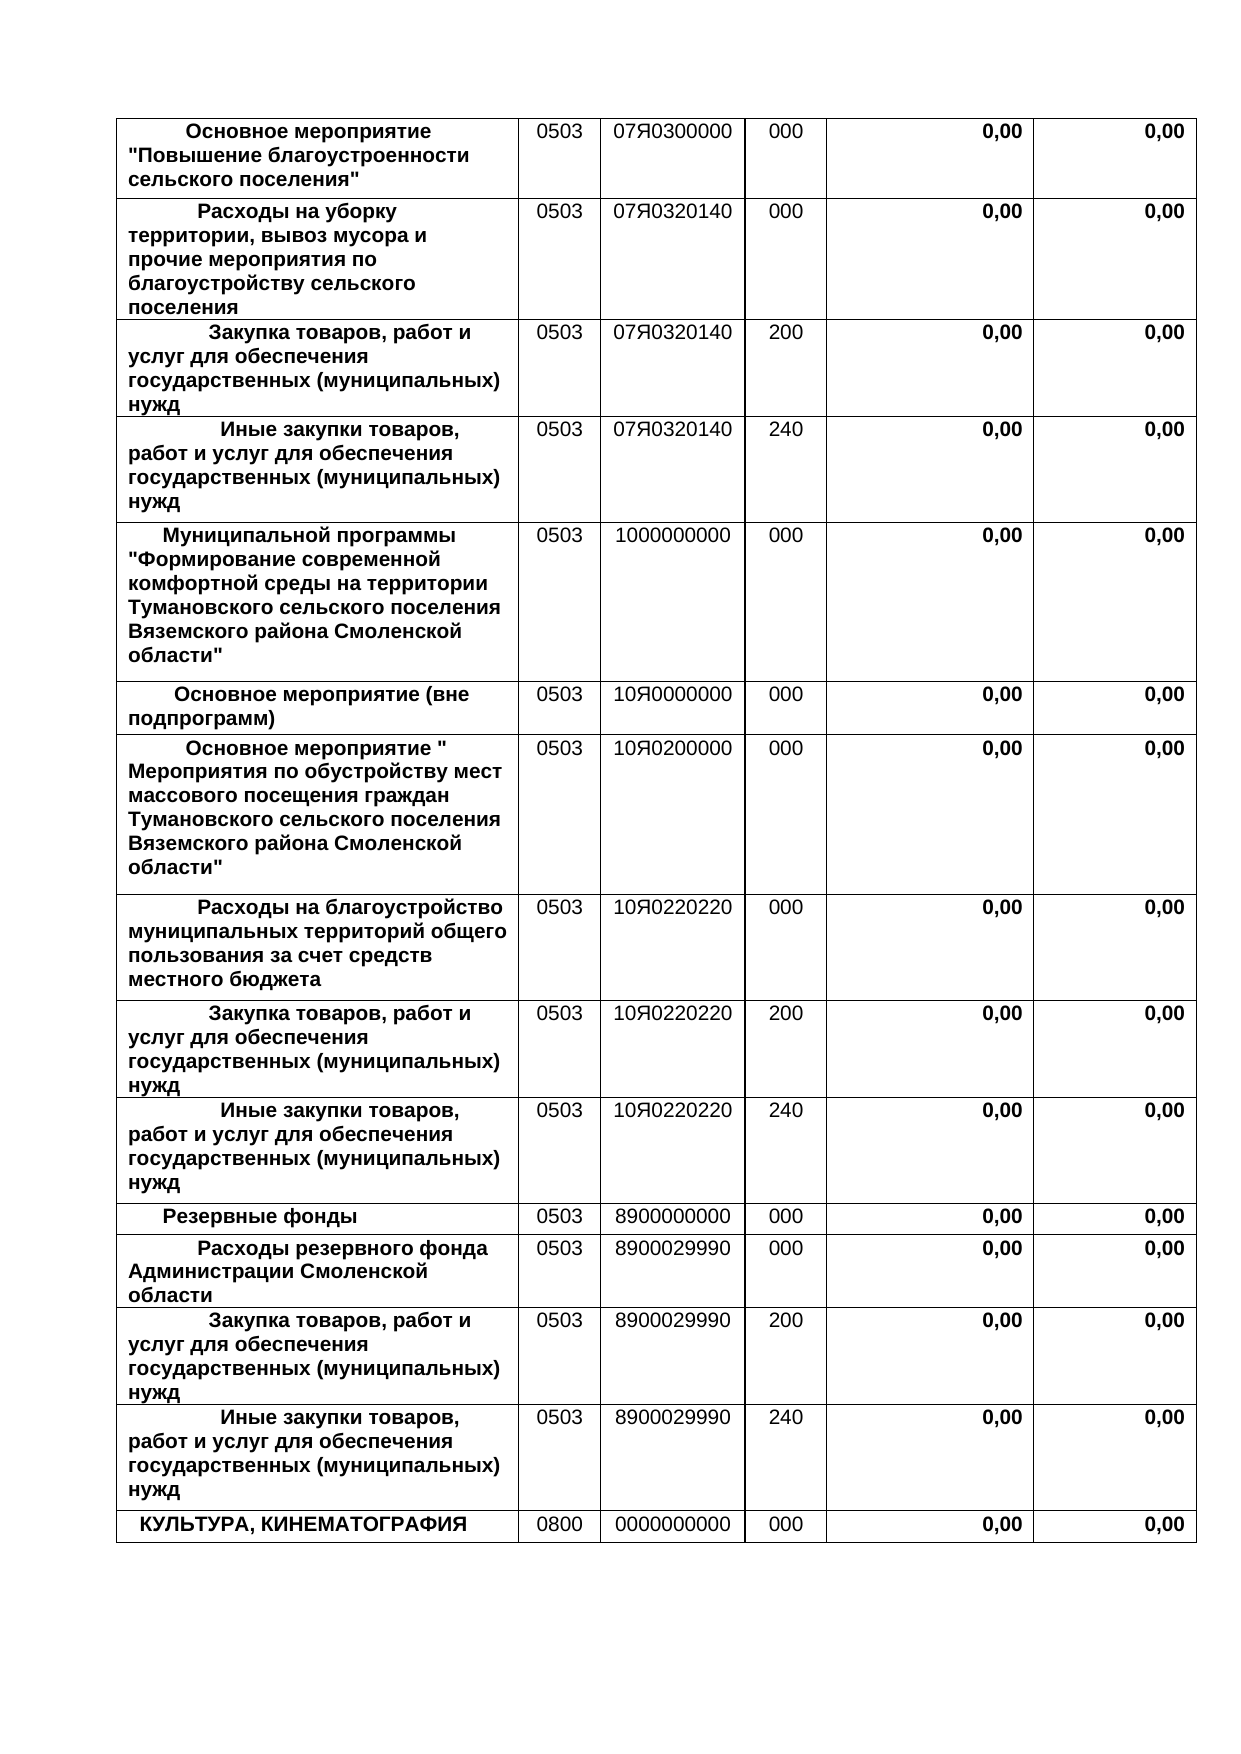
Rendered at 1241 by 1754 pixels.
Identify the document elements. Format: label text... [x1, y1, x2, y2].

table_cell 0,00 [1034, 523, 1196, 681]
table_cell 0503 [519, 417, 600, 522]
table_cell 0,00 [827, 1001, 1033, 1097]
table_cell 0,00 [1034, 895, 1196, 1000]
table_cell Закупка товаров, работ и услуг для обеспечения государственных (муниципальных) нужд [117, 1308, 518, 1404]
table_cell 0000000000 [601, 1511, 744, 1542]
table_cell 000 [746, 682, 826, 734]
table_cell 000 [746, 199, 826, 319]
table_cell 0503 [519, 895, 600, 1000]
table_cell 0,00 [827, 1204, 1033, 1234]
table_cell Резервные фонды [117, 1204, 518, 1234]
table_cell Расходы резервного фонда Администрации Смоленской области [117, 1235, 518, 1307]
table_cell 0,00 [827, 682, 1033, 734]
table_cell 10Я0000000 [601, 682, 744, 734]
table_cell 0,00 [1034, 417, 1196, 522]
table_cell 10Я0220220 [601, 1098, 744, 1203]
table_cell 0503 [519, 320, 600, 416]
table_cell 200 [746, 320, 826, 416]
table_cell 0,00 [827, 1098, 1033, 1203]
table_cell 000 [746, 735, 826, 894]
table_cell 07Я0320140 [601, 417, 744, 522]
table_cell 0503 [519, 735, 600, 894]
table_cell Расходы на благоустройство муниципальных территорий общего пользования за счет средств местного бюджета [117, 895, 518, 1000]
table_cell 200 [746, 1308, 826, 1404]
table_cell 0,00 [1034, 320, 1196, 416]
table_cell 8900029990 [601, 1405, 744, 1510]
table_cell 0503 [519, 1001, 600, 1097]
table_cell 0503 [519, 119, 600, 198]
table_cell Иные закупки товаров, работ и услуг для обеспечения государственных (муниципальных) нужд [117, 1405, 518, 1510]
table_cell 0,00 [1034, 1511, 1196, 1542]
table_cell 10Я0220220 [601, 1001, 744, 1097]
table_cell 0,00 [827, 735, 1033, 894]
table_cell Закупка товаров, работ и услуг для обеспечения государственных (муниципальных) нужд [117, 1001, 518, 1097]
table_cell 0,00 [1034, 1405, 1196, 1510]
table_cell 8900029990 [601, 1235, 744, 1307]
table_cell 0,00 [827, 199, 1033, 319]
table_cell 0503 [519, 1235, 600, 1307]
table_cell 07Я0300000 [601, 119, 744, 198]
table_cell 0,00 [827, 1405, 1033, 1510]
table_cell 0,00 [1034, 1001, 1196, 1097]
table_cell Иные закупки товаров, работ и услуг для обеспечения государственных (муниципальных) нужд [117, 417, 518, 522]
table_cell 0503 [519, 523, 600, 681]
table_cell 10Я0200000 [601, 735, 744, 894]
table_cell 0,00 [827, 895, 1033, 1000]
table_cell 0,00 [827, 1308, 1033, 1404]
table_cell 0,00 [827, 320, 1033, 416]
table_cell Муниципальной программы "Формирование современной комфортной среды на территории Тумановского сельского поселения Вяземского района Смоленской области" [117, 523, 518, 681]
table_cell Закупка товаров, работ и услуг для обеспечения государственных (муниципальных) нужд [117, 320, 518, 416]
table_cell КУЛЬТУРА, КИНЕМАТОГРАФИЯ [117, 1511, 518, 1542]
table_cell 8900000000 [601, 1204, 744, 1234]
table_cell 07Я0320140 [601, 199, 744, 319]
table_cell 0503 [519, 1204, 600, 1234]
table_cell 10Я0220220 [601, 895, 744, 1000]
table_cell 000 [746, 119, 826, 198]
table_cell 0,00 [827, 1511, 1033, 1542]
table_cell 240 [746, 1405, 826, 1510]
table_cell 000 [746, 895, 826, 1000]
table_cell Основное мероприятие "Повышение благоустроенности сельского поселения" [117, 119, 518, 198]
table_cell 000 [746, 1204, 826, 1234]
table_cell Основное мероприятие " Мероприятия по обустройству мест массового посещения граждан Тумановского сельского поселения Вяземского района Смоленской области" [117, 735, 518, 894]
table_cell 0,00 [1034, 119, 1196, 198]
table_cell 0,00 [827, 417, 1033, 522]
table_cell 000 [746, 523, 826, 681]
table_cell 0,00 [1034, 1235, 1196, 1307]
table_cell 0,00 [1034, 1308, 1196, 1404]
table_cell 8900029990 [601, 1308, 744, 1404]
table_cell 000 [746, 1511, 826, 1542]
table_cell 0,00 [1034, 199, 1196, 319]
table_cell Расходы на уборку территории, вывоз мусора и прочие мероприятия по благоустройству сельского поселения [117, 199, 518, 319]
table_cell 200 [746, 1001, 826, 1097]
table_cell Иные закупки товаров, работ и услуг для обеспечения государственных (муниципальных) нужд [117, 1098, 518, 1203]
table_cell 000 [746, 1235, 826, 1307]
table_cell 0,00 [827, 523, 1033, 681]
table_cell 0,00 [827, 1235, 1033, 1307]
table_cell 0,00 [1034, 735, 1196, 894]
table_cell 240 [746, 1098, 826, 1203]
table_cell 0,00 [1034, 682, 1196, 734]
table_cell 0503 [519, 1405, 600, 1510]
table_cell 0503 [519, 199, 600, 319]
table_cell 240 [746, 417, 826, 522]
table_cell 0,00 [1034, 1204, 1196, 1234]
table_cell 07Я0320140 [601, 320, 744, 416]
table_cell 0,00 [827, 119, 1033, 198]
table_cell 0503 [519, 1308, 600, 1404]
table_cell 0800 [519, 1511, 600, 1542]
table_cell 1000000000 [601, 523, 744, 681]
table_cell 0503 [519, 682, 600, 734]
table_cell 0,00 [1034, 1098, 1196, 1203]
table_cell 0503 [519, 1098, 600, 1203]
table_cell Основное мероприятие (вне подпрограмм) [117, 682, 518, 734]
